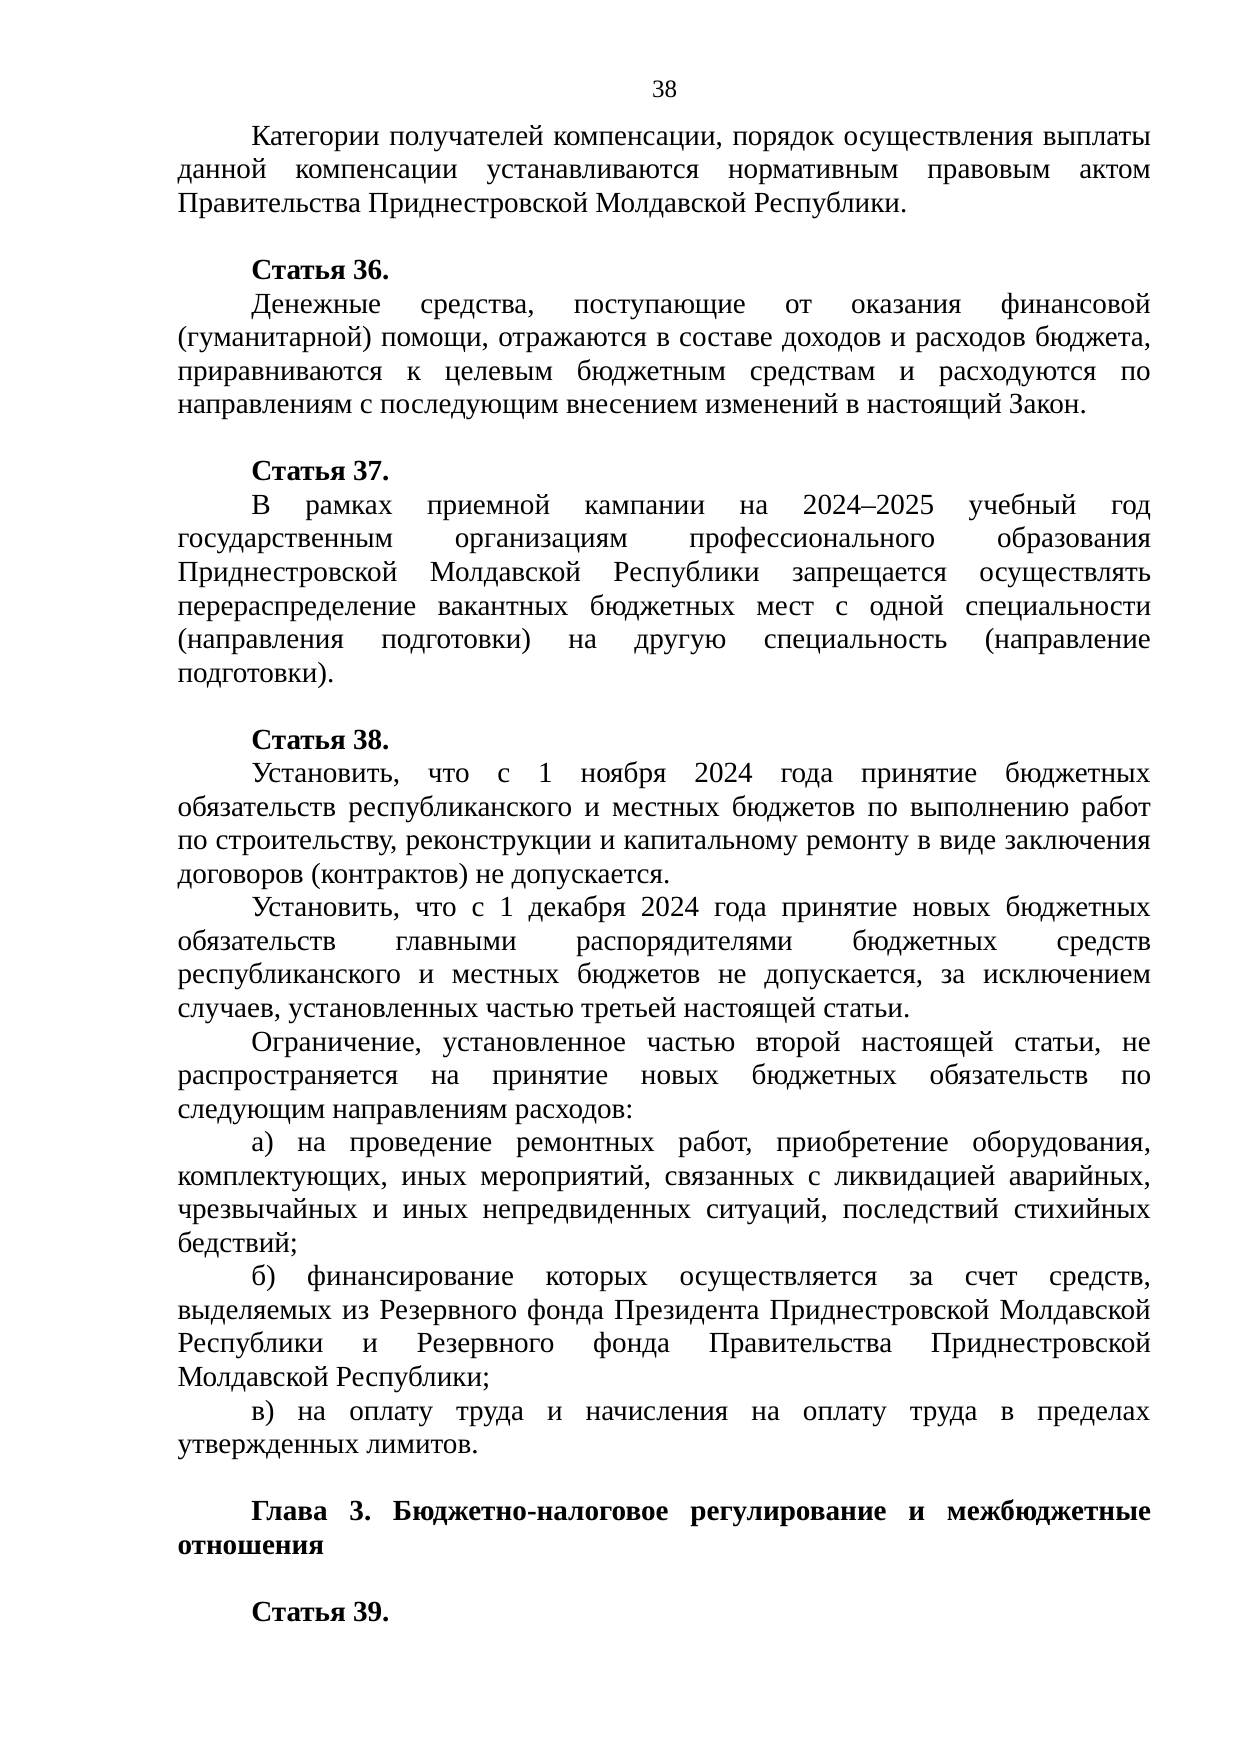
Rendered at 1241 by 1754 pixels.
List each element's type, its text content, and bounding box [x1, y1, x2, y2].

text в) на оплату труда и начисления на оплату труда в пределах утвержденных лимитов. [177, 1393, 1152, 1460]
text В рамках приемной кампании на 2024–2025 учебный год государственным организациям профессионального образования Приднестровской Молдавской Республики запрещается осуществлять перераспределение вакантных бюджетных мест с одной специальности (направления подготовки) на другую специальность (направление подготовки). [177, 487, 1152, 688]
text Глава 3. Бюджетно-налоговое регулирование и межбюджетные отношения [177, 1493, 1152, 1560]
text а) на проведение ремонтных работ, приобретение оборудования, комплектующих, иных мероприятий, связанных с ликвидацией аварийных, чрезвычайных и иных непредвиденных ситуаций, последствий стихийных бедствий; [177, 1124, 1152, 1258]
text Статья 39. [177, 1594, 1152, 1627]
text б) финансирование которых осуществляется за счет средств, выделяемых из Резервного фонда Президента Приднестровской Молдавской Республики и Резервного фонда Правительства Приднестровской Молдавской Республики; [177, 1258, 1152, 1393]
text Категории получателей компенсации, порядок осуществления выплаты данной компенсации устанавливаются нормативным правовым актом Правительства Приднестровской Молдавской Республики. [177, 118, 1152, 219]
text Денежные средства, поступающие от оказания финансовой (гуманитарной) помощи, отражаются в составе доходов и расходов бюджета, приравниваются к целевым бюджетным средствам и расходуются по направлениям с последующим внесением изменений в настоящий Закон. [177, 286, 1152, 420]
text Статья 36. [177, 252, 1152, 286]
text Установить, что с 1 декабря 2024 года принятие новых бюджетных обязательств главными распорядителями бюджетных средств республиканского и местных бюджетов не допускается, за исключением случаев, установленных частью третьей настоящей статьи. [177, 889, 1152, 1024]
text Ограничение, установленное частью второй настоящей статьи, не распространяется на принятие новых бюджетных обязательств по следующим направлениям расходов: [177, 1024, 1152, 1124]
text Установить, что с 1 ноября 2024 года принятие бюджетных обязательств республиканского и местных бюджетов по выполнению работ по строительству, реконструкции и капитальному ремонту в виде заключения договоров (контрактов) не допускается. [177, 755, 1152, 889]
text Статья 37. [177, 453, 1152, 487]
text Статья 38. [177, 722, 1152, 755]
